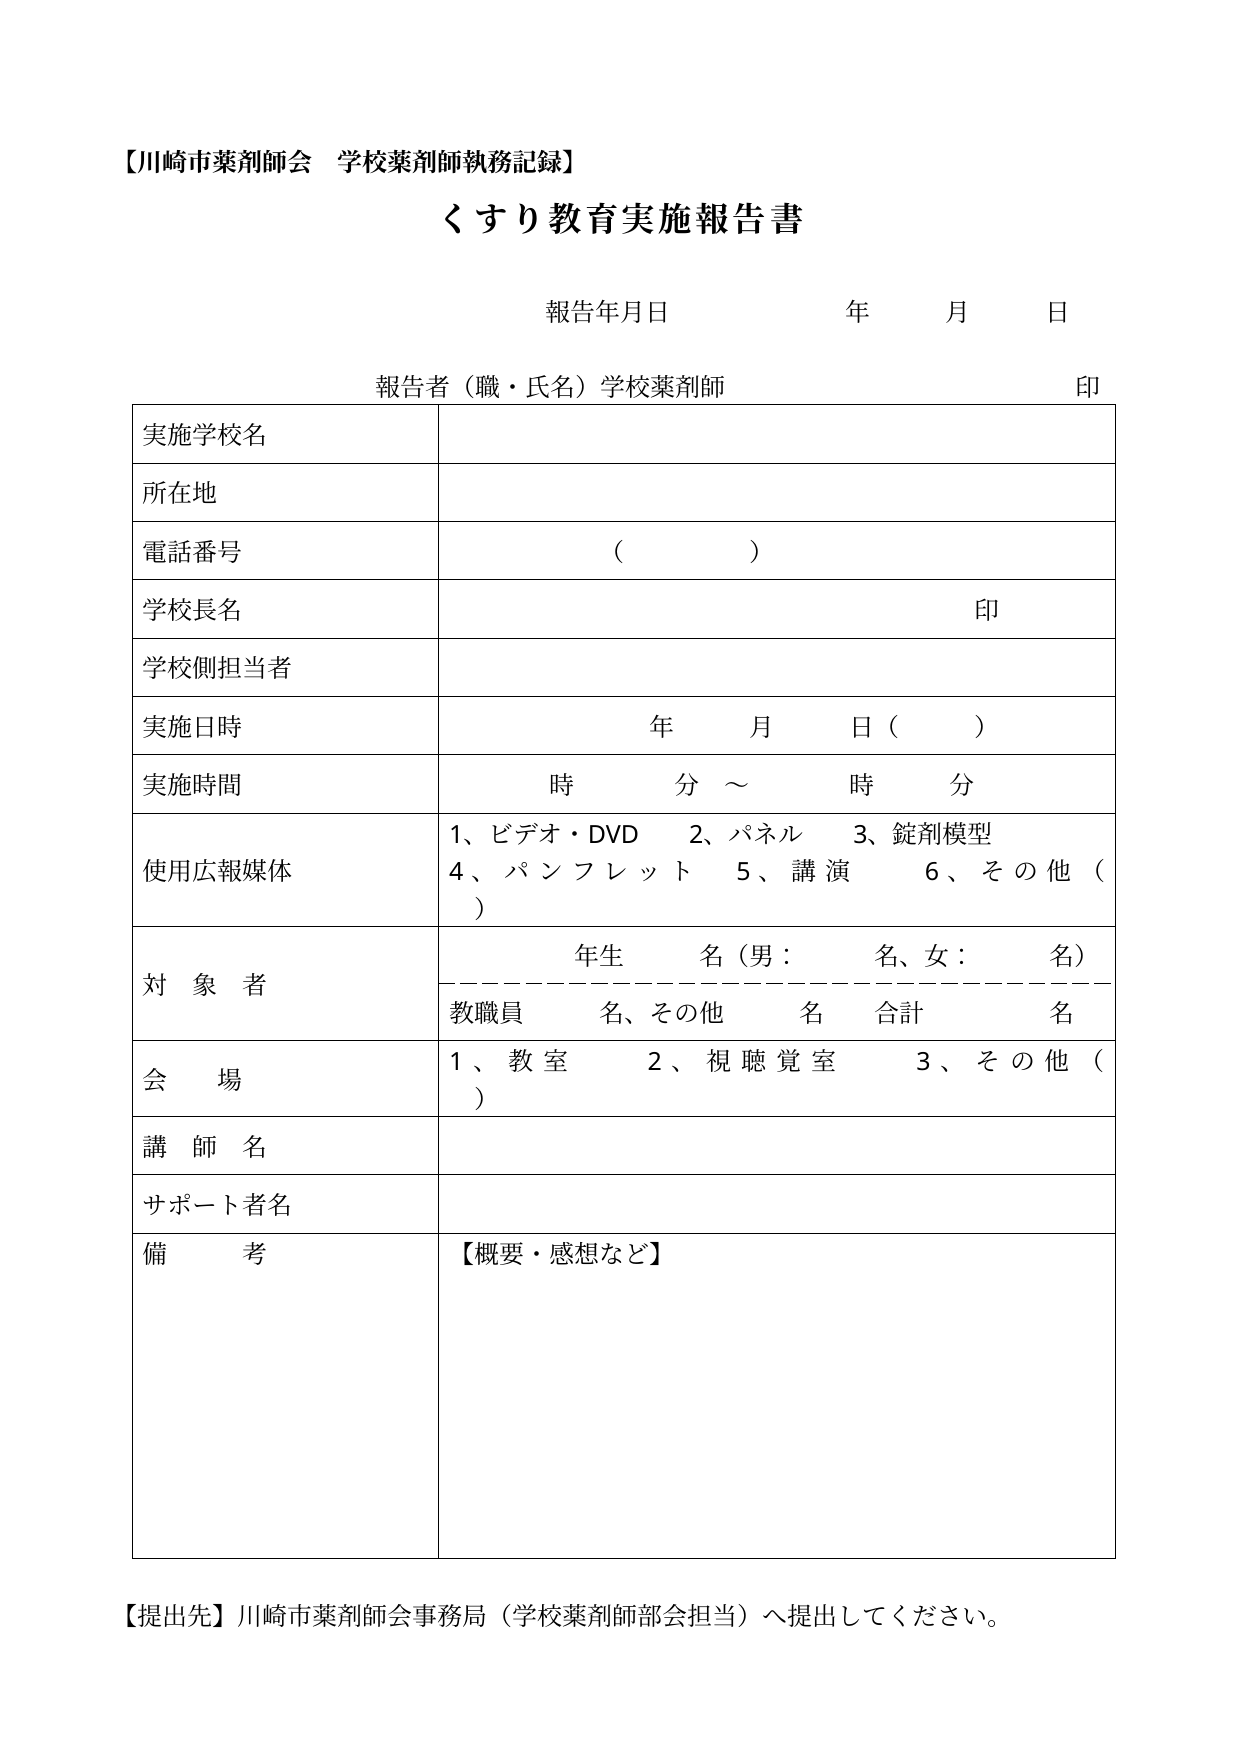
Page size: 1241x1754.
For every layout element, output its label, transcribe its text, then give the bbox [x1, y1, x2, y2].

table_cell 教職員 名、その他 名 合計 名 [439, 983, 1115, 1040]
text 報告者（職・氏名）学校薬剤師 印 [112, 367, 1128, 404]
table_cell [439, 1175, 1115, 1233]
table_cell 年 月 日（ ） [439, 697, 1115, 754]
table_cell 実施日時 [133, 697, 438, 754]
table_cell 電話番号 [133, 522, 438, 579]
table_cell 実施時間 [133, 755, 438, 812]
text 【川崎市薬剤師会 学校薬剤師執務記録】 [112, 142, 1128, 179]
table_cell 対 象 者 [133, 927, 438, 1040]
table_cell 会 場 [133, 1041, 438, 1116]
table_cell [439, 1117, 1115, 1174]
table_cell 【概要・感想など】 [439, 1234, 1115, 1558]
table_cell サポート者名 [133, 1175, 438, 1233]
table_cell 印 [439, 580, 1115, 637]
table_cell 時 分 ～ 時 分 [439, 755, 1115, 812]
table_header 実施学校名 [133, 405, 438, 462]
table_cell [439, 639, 1115, 696]
table_cell 1、教室 2、視聴覚室 3、その他（ ） [439, 1041, 1115, 1116]
table_cell 1、ビデオ・DVD 2、パネル 3、錠剤模型 4、パンフレット 5、講演 6、その他（ ） [439, 814, 1115, 926]
table_cell [439, 464, 1115, 521]
table_cell 学校長名 [133, 580, 438, 637]
table_cell 所在地 [133, 464, 438, 521]
text 報告年月日 年 月 日 [112, 292, 1128, 329]
table_cell 使用広報媒体 [133, 814, 438, 926]
table_cell 学校側担当者 [133, 639, 438, 696]
text くすり教育実施報告書 [112, 179, 1128, 254]
table_cell 備 考 [133, 1234, 438, 1558]
text 【提出先】川崎市薬剤師会事務局（学校薬剤師部会担当）へ提出してください。 [112, 1596, 1128, 1634]
table_cell （ ） [439, 522, 1115, 579]
table_cell 年生 名（男： 名、女： 名） [439, 927, 1115, 983]
table_cell 講 師 名 [133, 1117, 438, 1174]
table_header [439, 405, 1115, 462]
